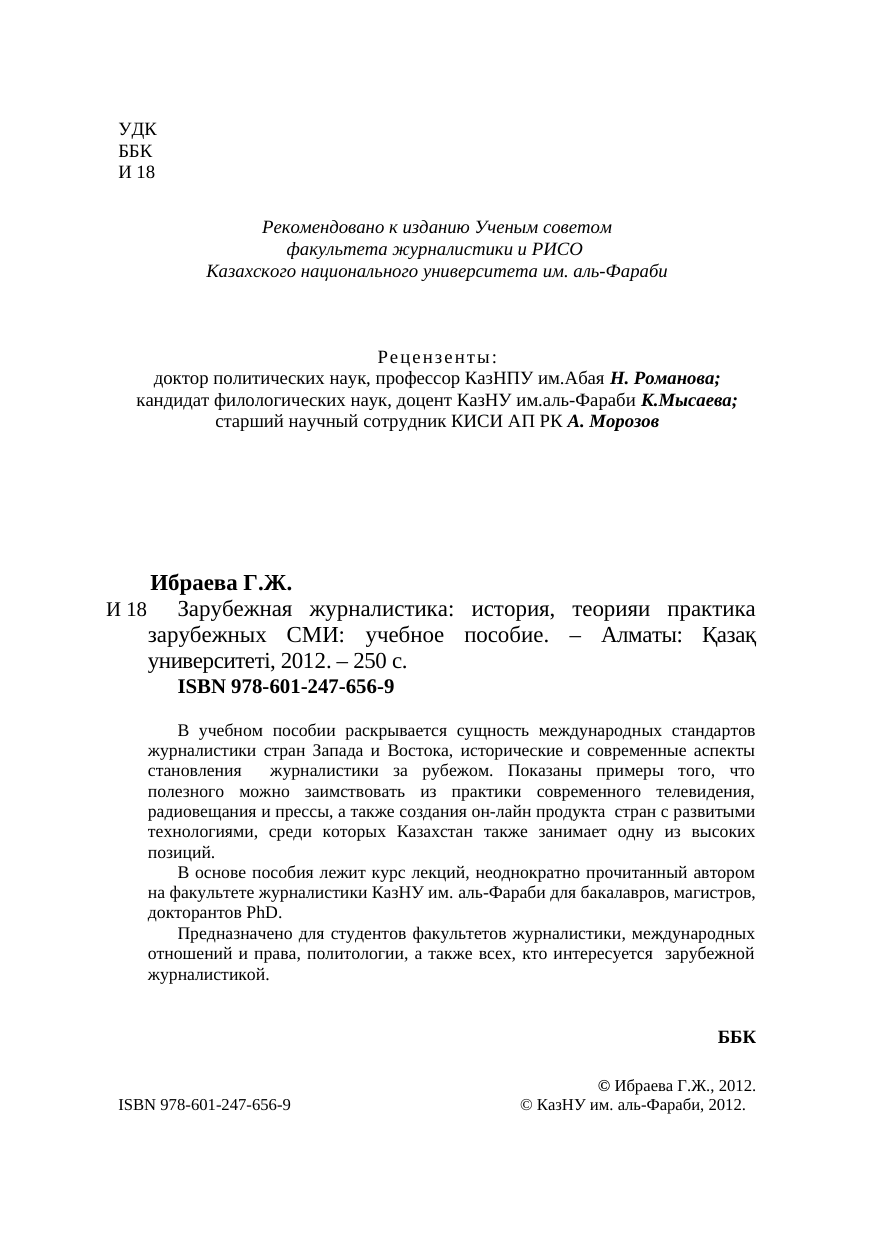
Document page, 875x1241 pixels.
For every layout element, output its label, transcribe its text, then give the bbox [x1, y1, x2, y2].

text факультета журналистики и РИСО Казахского национального университета им. аль-Фараби [118, 238, 756, 281]
title © Ибраева Г.Ж., 2012. [118, 1076, 756, 1095]
text Ибраева Г.Ж. [118, 568, 756, 595]
text Зарубежная журналистика: история, теорияи практика зарубежных СМИ: учебное пособие. – Алматы: Қазақ университеті, 2012. – 250 с. [148, 595, 756, 674]
text кандидат филологических наук, доцент КазНУ им.аль-Фараби К.Мысаева; [118, 389, 756, 410]
text доктор политических наук, профессор КазНПУ им.Абая Н. Романова; [118, 367, 756, 389]
text ББК [118, 140, 756, 161]
text ISBN 978-601-247-656-9 © КазНУ им. аль-Фараби, 2012. [118, 1095, 756, 1114]
text старший научный сотрудник КИСИ АП РК А. Морозов [118, 410, 756, 432]
text Рецензенты: [118, 346, 756, 367]
text Рекомендовано к изданию Ученым советом [118, 216, 756, 238]
text УДК [118, 118, 756, 140]
text В учебном пособии раскрывается сущность международных стандартов журналистики стран Запада и Востока, исторические и современные аспекты становления журналистики за рубежом. Показаны примеры того, что полезного можно заимствовать из практики современного телевидения, радиовещания и прессы, а также создания он-лайн продукта стран с развитыми технологиями, среди которых Казахстан также занимает одну из высоких позиций. [148, 719, 756, 862]
text ISBN 978-601-247-656-9 [148, 674, 756, 698]
text ББК [118, 1026, 756, 1047]
text И 18 [118, 161, 756, 183]
text В основе пособия лежит курс лекций, неоднократно прочитанный автором на факультете журналистики КазНУ им. аль-Фараби для бакалавров, магистров, докторантов PhD. [148, 862, 756, 923]
text Предназначено для студентов факультетов журналистики, международных отношений и права, политологии, а также всех, кто интересуется зарубежной журналистикой. [148, 923, 756, 984]
